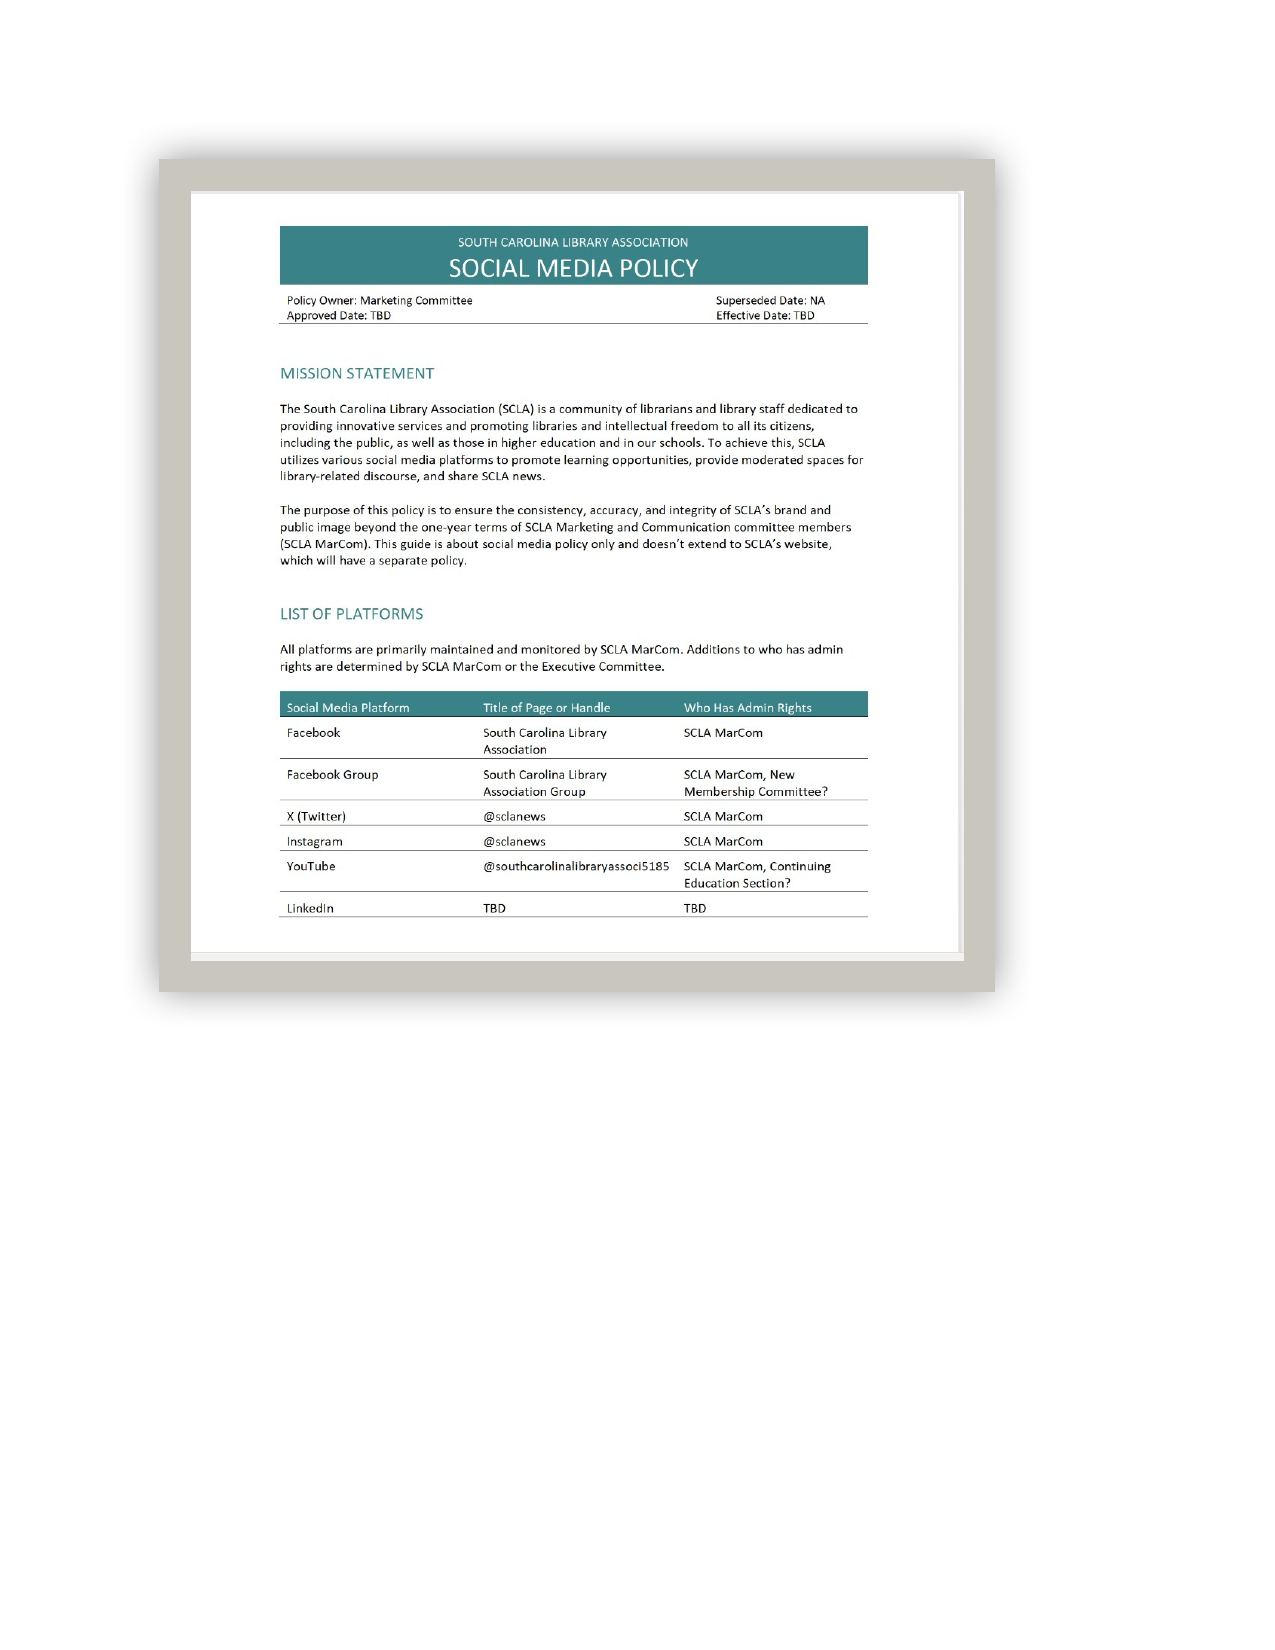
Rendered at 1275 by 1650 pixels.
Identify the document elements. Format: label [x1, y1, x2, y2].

picture [191, 191, 964, 961]
